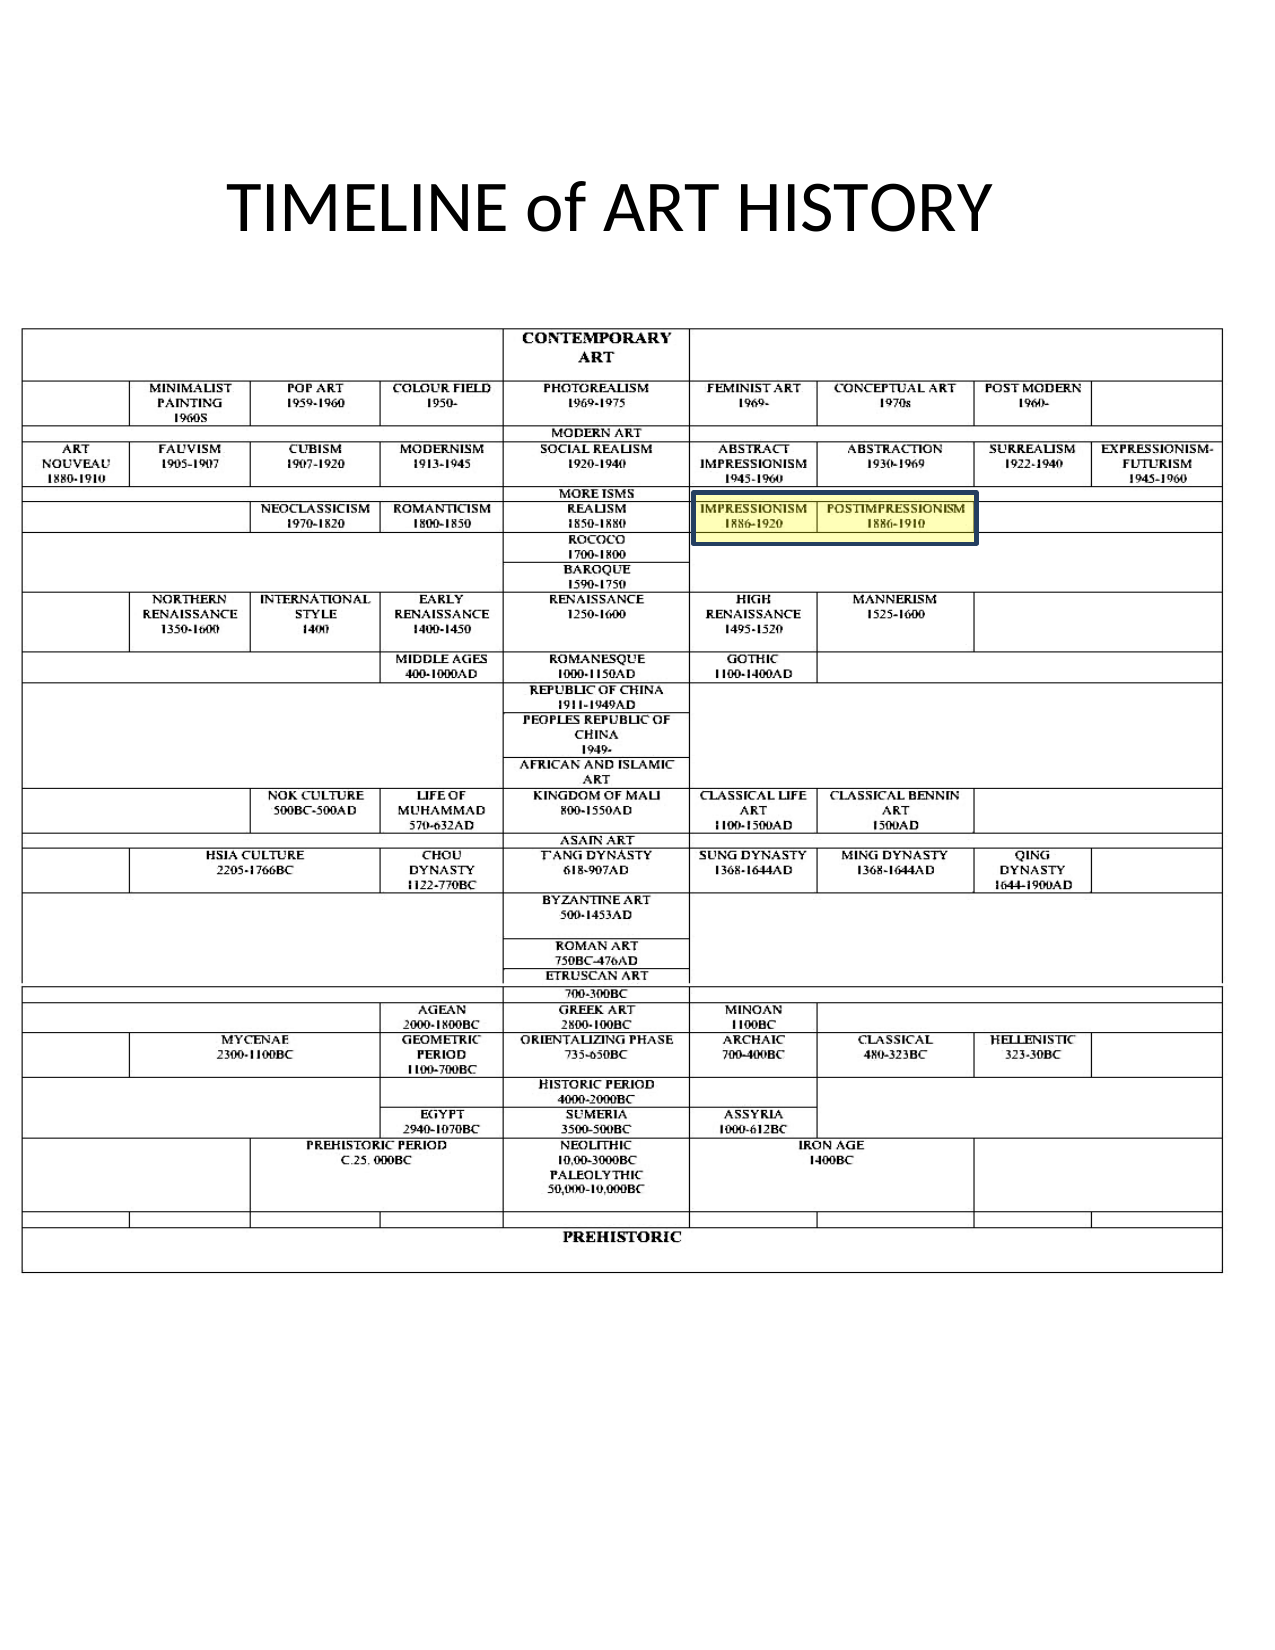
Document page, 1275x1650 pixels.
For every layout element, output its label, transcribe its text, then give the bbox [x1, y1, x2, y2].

picture [0, 243, 1275, 1320]
text TIMELINE of ART HISTORY [94, 161, 1125, 243]
